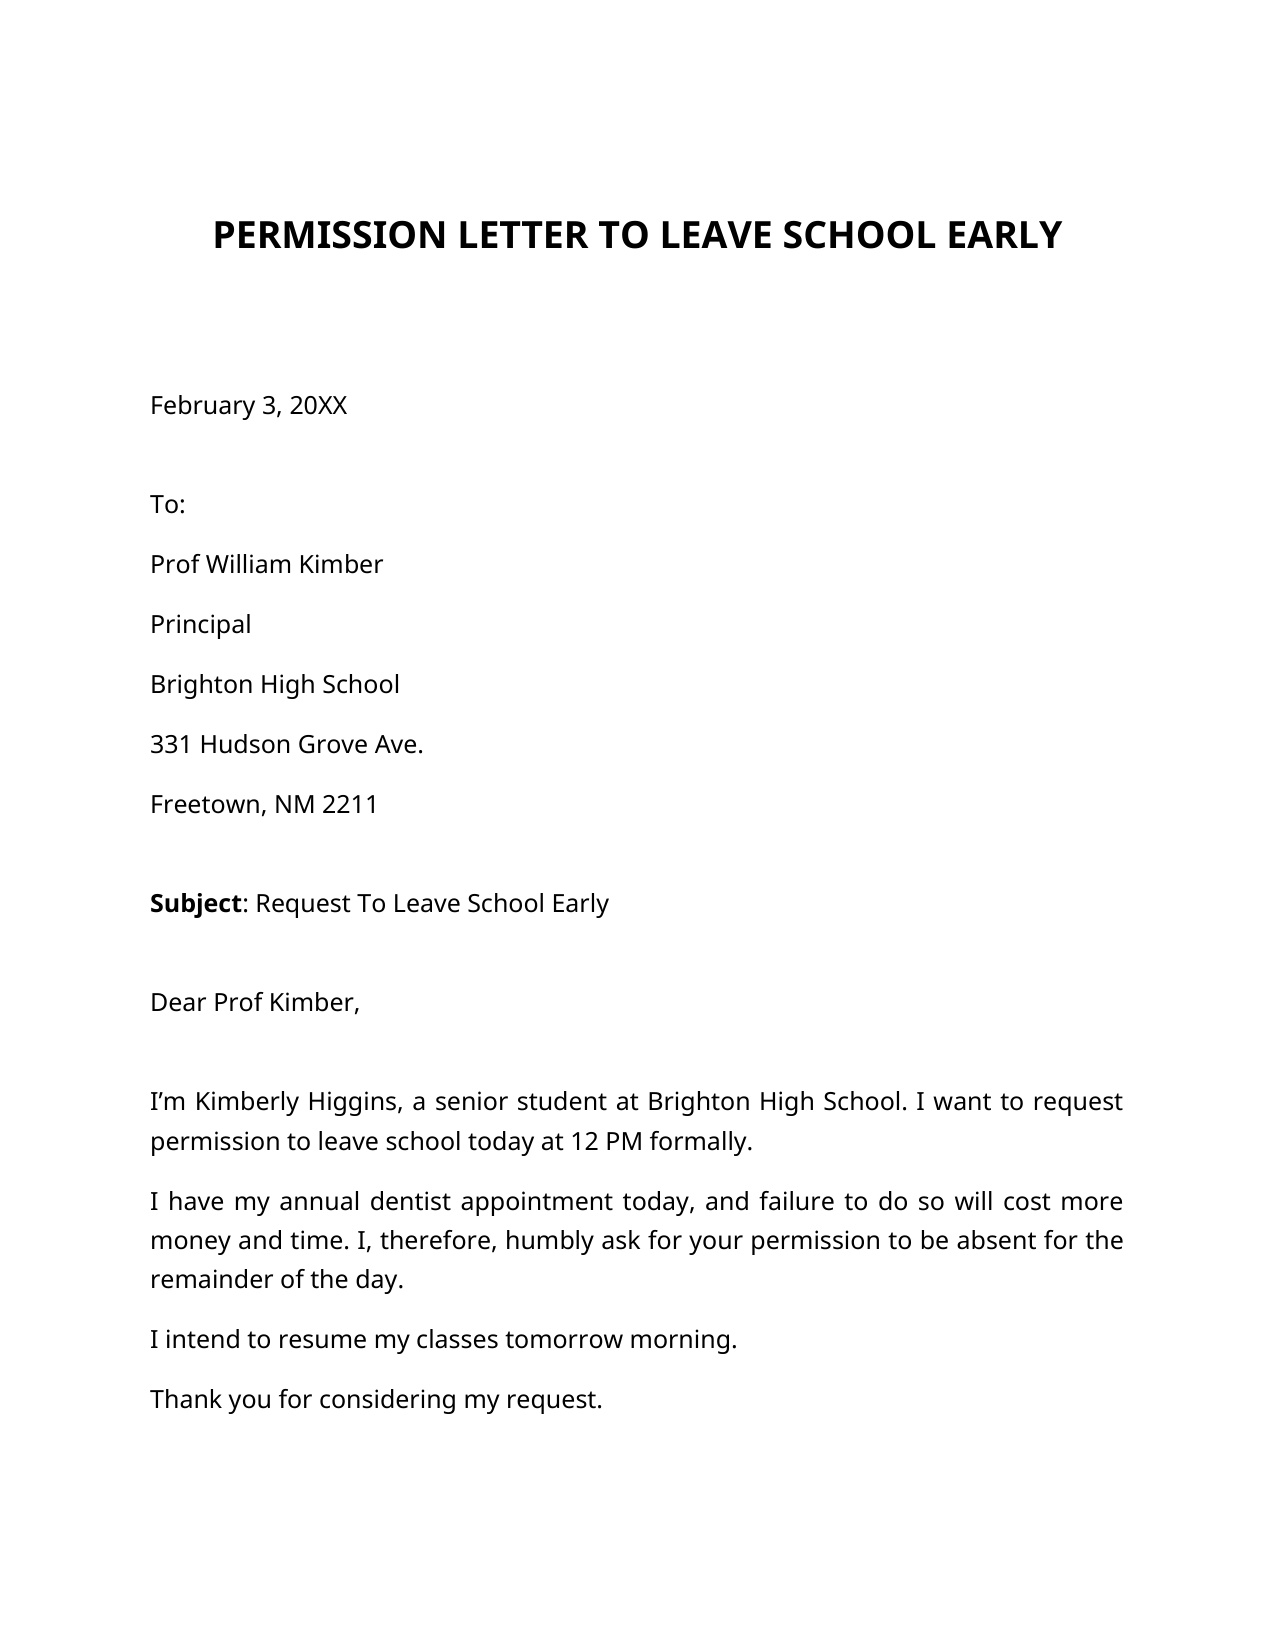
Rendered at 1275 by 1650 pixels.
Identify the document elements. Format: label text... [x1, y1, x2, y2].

text Dear Prof Kimber, [150, 946, 1125, 1019]
text Thank you for considering my request. [150, 1381, 1125, 1416]
text Prof William Kimber [150, 546, 1125, 581]
text To: [150, 447, 1125, 521]
text PERMISSION LETTER TO LEAVE SCHOOL EARLY [150, 150, 1125, 260]
text I intend to resume my classes tomorrow morning. [150, 1321, 1125, 1356]
text I’m Kimberly Higgins, a senior student at Brighton High School. I want to request permission to leave school today at 12 PM formally. [150, 1045, 1125, 1157]
text Subject: Request To Leave School Early [150, 846, 1125, 920]
text Principal [150, 606, 1125, 641]
text Freetown, NM 2211 [150, 786, 1125, 821]
text I have my annual dentist appointment today, and failure to do so will cost more money and time. I, therefore, humbly ask for your permission to be absent for the remainder of the day. [150, 1183, 1125, 1296]
text 331 Hudson Grove Ave. [150, 726, 1125, 761]
text February 3, 20XX [150, 348, 1125, 421]
text Brighton High School [150, 666, 1125, 701]
